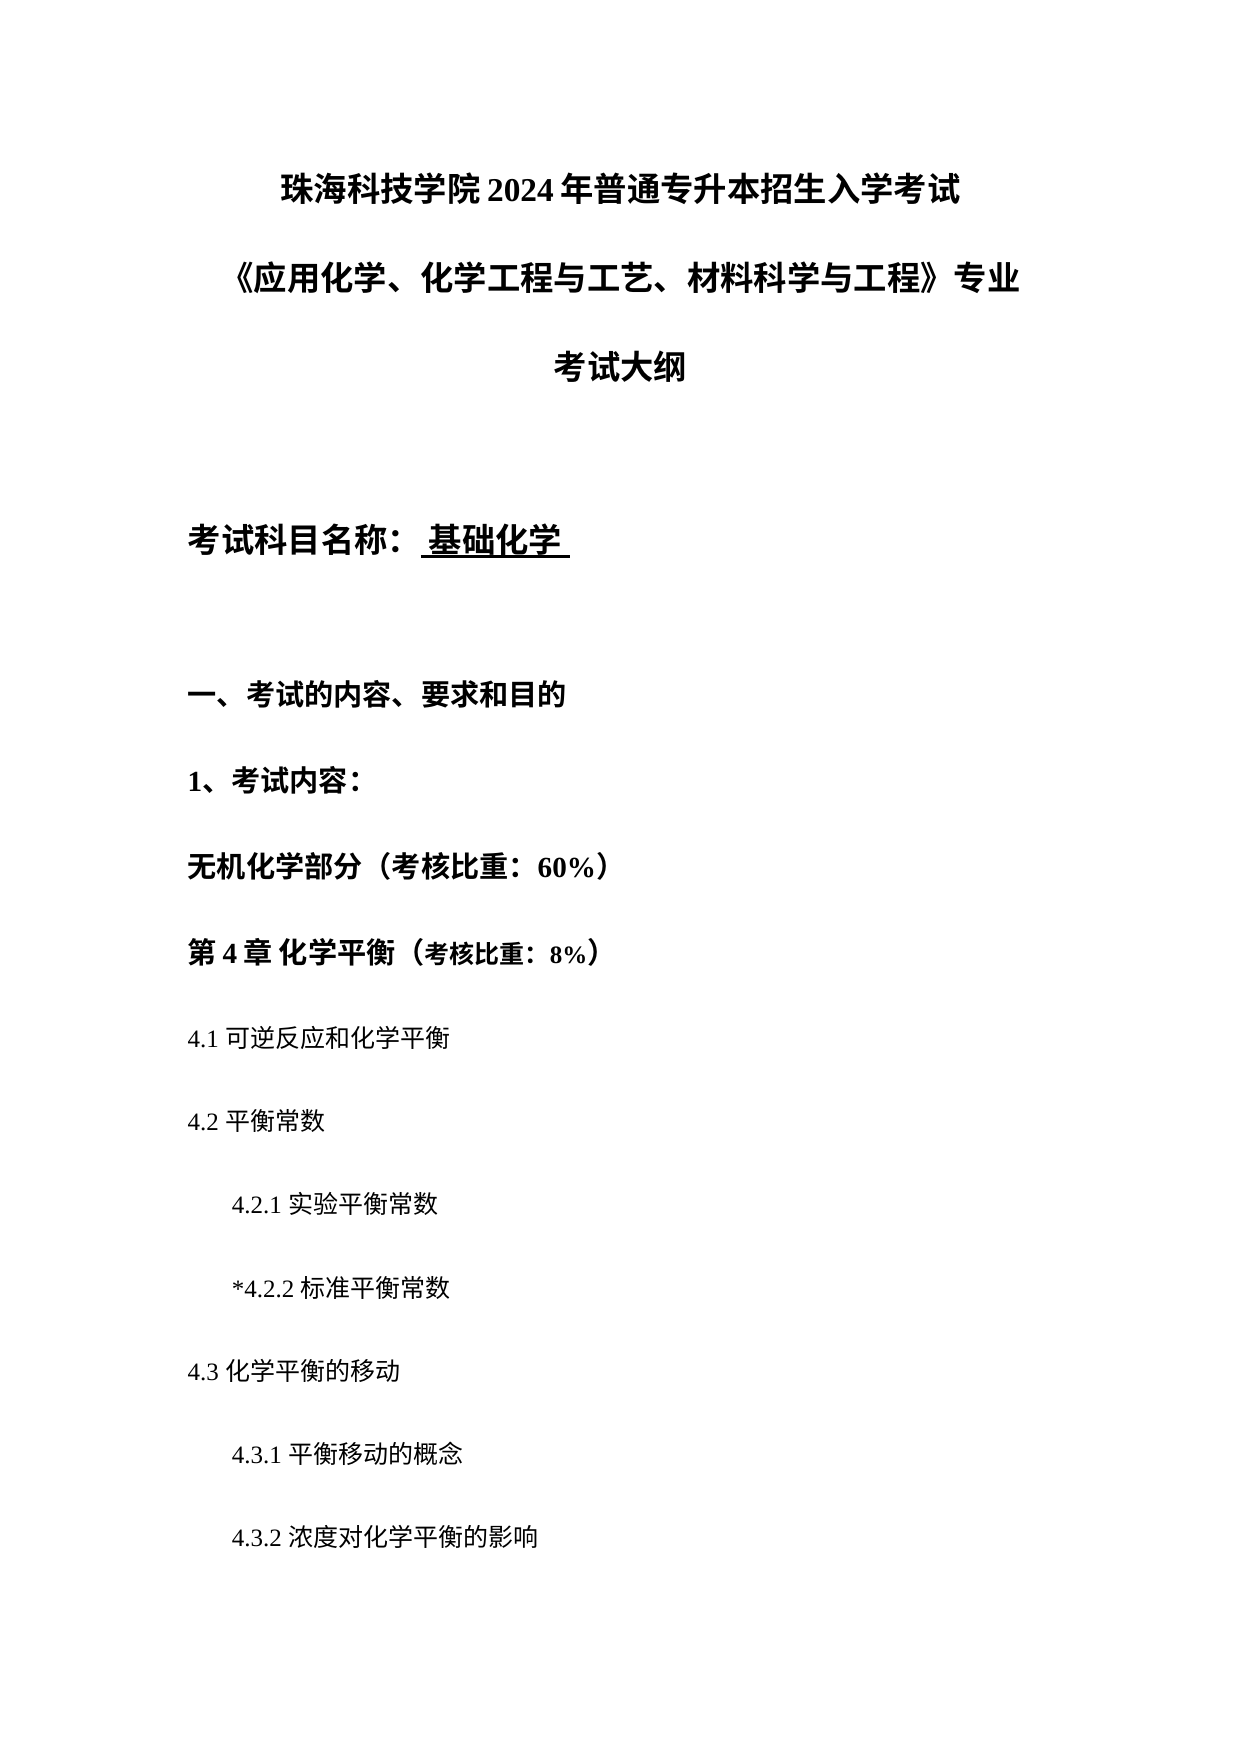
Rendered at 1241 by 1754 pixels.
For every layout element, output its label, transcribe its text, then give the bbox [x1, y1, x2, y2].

text *4.2.2 标准平衡常数 [232, 1254, 1053, 1319]
text 4.3 化学平衡的移动 [187, 1337, 1053, 1402]
text 1、考试内容： [187, 746, 1053, 811]
text 4.3.2 浓度对化学平衡的影响 [232, 1503, 1053, 1568]
text 4.2.1 实验平衡常数 [232, 1171, 1053, 1236]
text 无机化学部分（考核比重：60%） [187, 832, 1053, 897]
text 考试科目名称： 基础化学 [187, 506, 1053, 571]
text 4.1 可逆反应和化学平衡 [187, 1004, 1053, 1069]
text 《应用化学、化学工程与工艺、材料科学与工程》专业 [187, 243, 1053, 308]
text 珠海科技学院2024年普通专升本招生入学考试 [187, 154, 1053, 219]
text 4.3.1 平衡移动的概念 [232, 1420, 1053, 1485]
text 一、考试的内容、要求和目的 [187, 660, 1053, 725]
text 4.2 平衡常数 [187, 1087, 1053, 1152]
text 第4章 化学平衡（考核比重：8%） [187, 918, 1053, 983]
text 考试大纲 [187, 332, 1053, 397]
